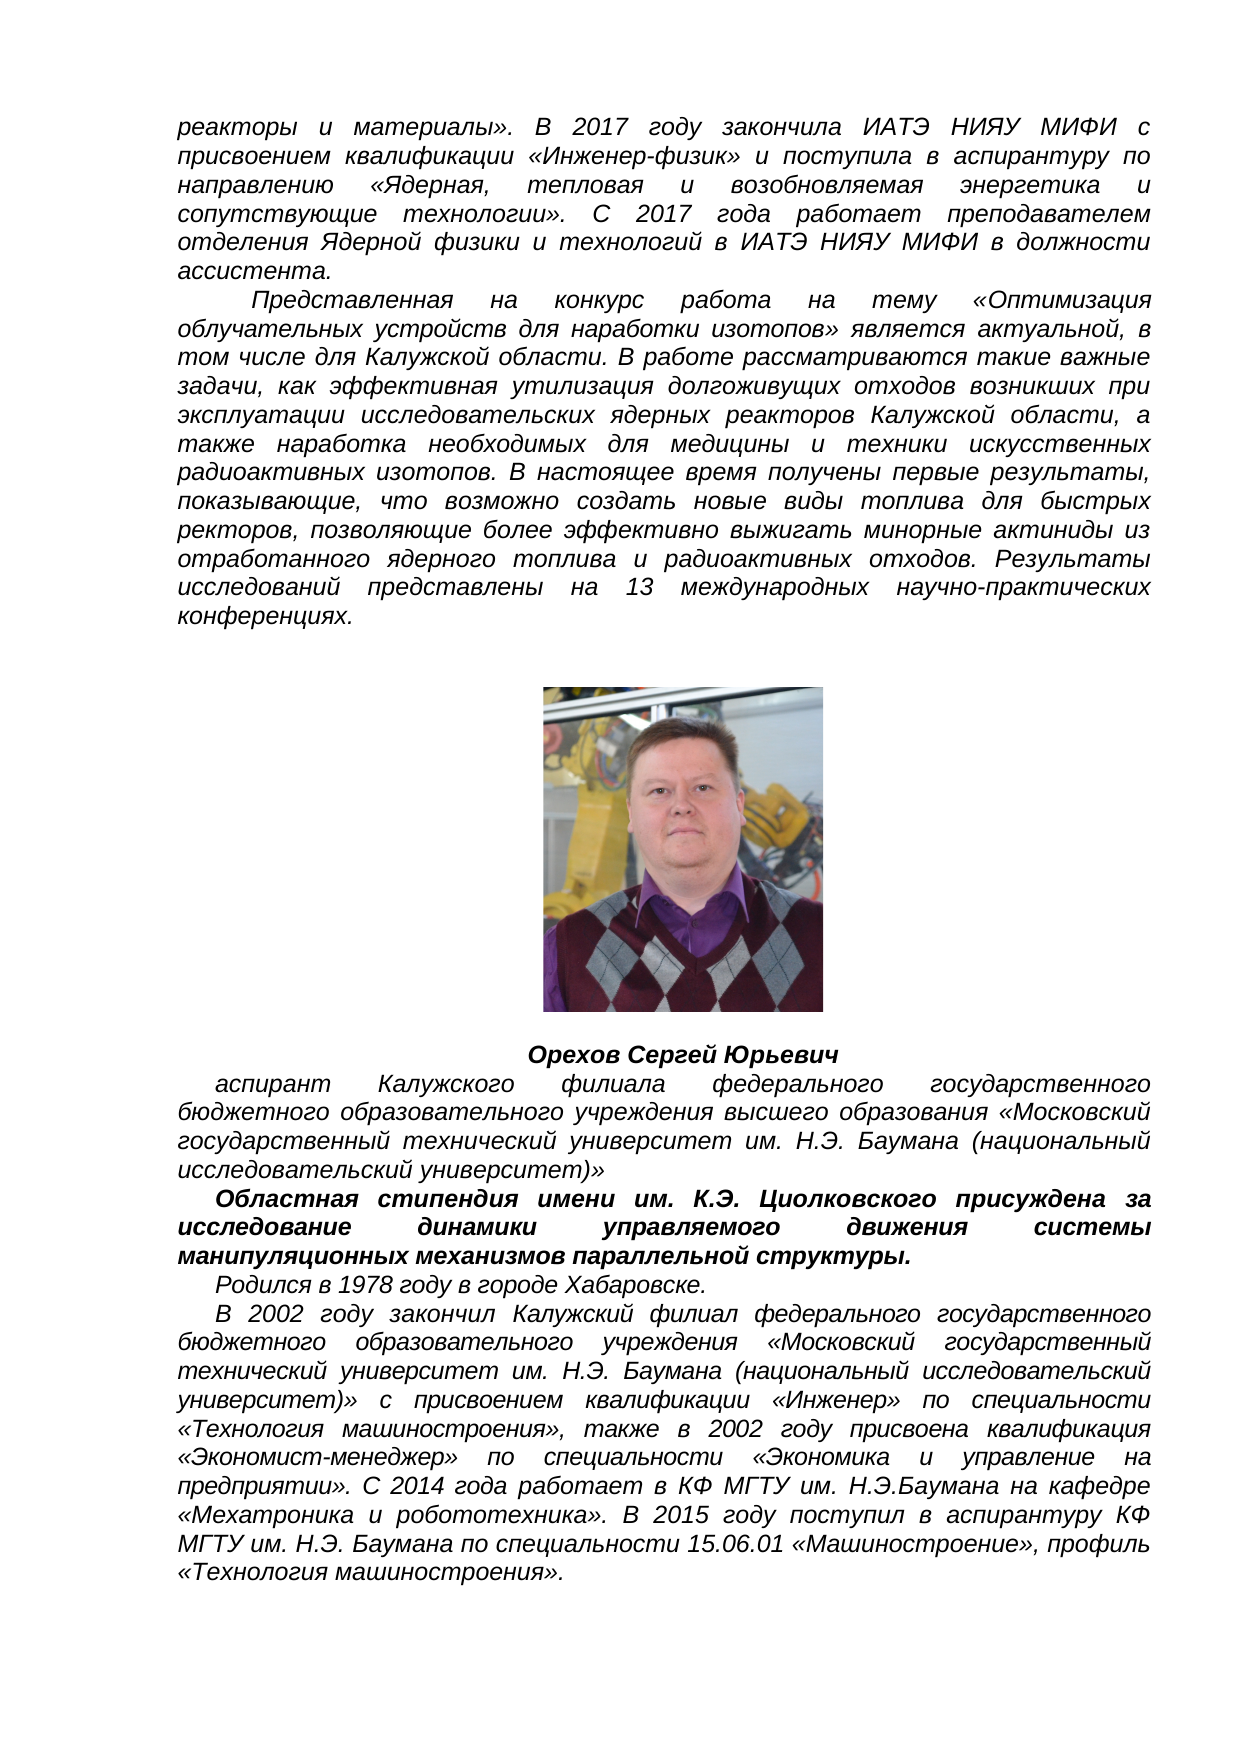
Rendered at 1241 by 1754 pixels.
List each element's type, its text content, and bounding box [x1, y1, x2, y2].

picture [543, 687, 824, 1012]
text Орехов Сергей Юрьевич [177, 1040, 1152, 1069]
text аспирант Калужского филиала федерального государственного бюджетного образовательного учреждения высшего образования «Московский государственный технический университет им. Н.Э. Баумана (национальный исследовательский университет)» [177, 1069, 1152, 1184]
text Представленная на конкурс работа на тему «Оптимизация облучательных устройств для наработки изотопов» является актуальной, в том числе для Калужской области. В работе рассматриваются такие важные задачи, как эффективная утилизация долгоживущих отходов возникших при эксплуатации исследовательских ядерных реакторов Калужской области, а также наработка необходимых для медицины и техники искусственных радиоактивных изотопов. В настоящее время получены первые результаты, показывающие, что возможно создать новые виды топлива для быстрых ректоров, позволяющие более эффективно выжигать минорные актиниды из отработанного ядерного топлива и радиоактивных отходов. Результаты исследований представлены на 13 международных научно-практических конференциях. [177, 285, 1152, 630]
text Родился в 1978 году в городе Хабаровске. [177, 1270, 1152, 1299]
text В 2002 году закончил Калужский филиал федерального государственного бюджетного образовательного учреждения «Московский государственный технический университет им. Н.Э. Баумана (национальный исследовательский университет)» с присвоением квалификации «Инженер» по специальности «Технология машиностроения», также в 2002 году присвоена квалификация «Экономист-менеджер» по специальности «Экономика и управление на предприятии». С 2014 года работает в КФ МГТУ им. Н.Э.Баумана на кафедре «Мехатроника и робототехника». В 2015 году поступил в аспирантуру КФ МГТУ им. Н.Э. Баумана по специальности 15.06.01 «Машиностроение», профиль «Технология машиностроения». [177, 1299, 1152, 1586]
text Областная стипендия имени им. К.Э. Циолковского присуждена за исследование динамики управляемого движения системы манипуляционных механизмов параллельной структуры. [177, 1184, 1152, 1270]
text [177, 112, 1152, 285]
